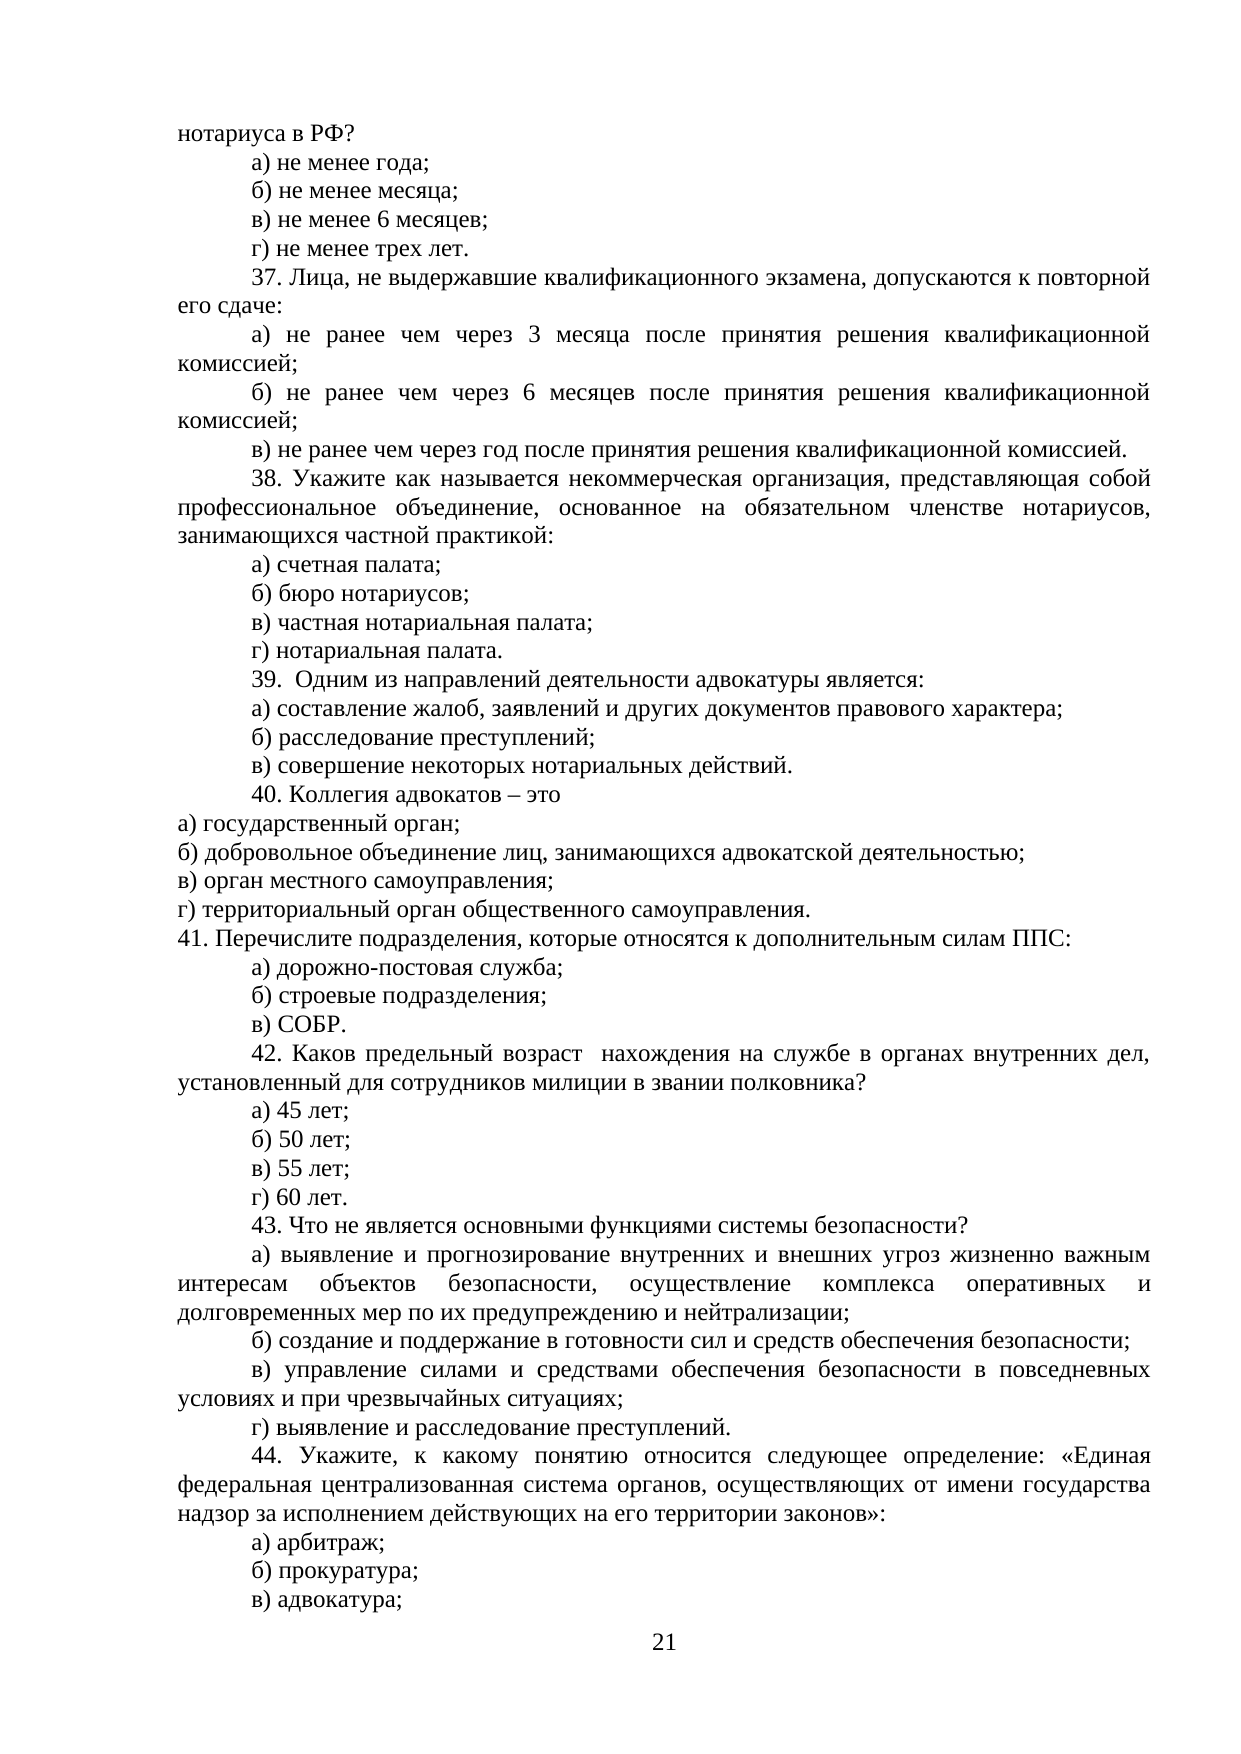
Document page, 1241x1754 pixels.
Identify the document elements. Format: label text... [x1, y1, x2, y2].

text 42. Каков предельный возраст нахождения на службе в органах внутренних дел, установленный для сотрудников милиции в звании полковника? [177, 1038, 1152, 1096]
text в) не ранее чем через год после принятия решения квалификационной комиссией. [177, 434, 1152, 463]
text 39. Одним из направлений деятельности адвокатуры является: [177, 664, 1152, 693]
text в) частная нотариальная палата; [177, 607, 1152, 636]
text г) выявление и расследование преступлений. [177, 1412, 1152, 1441]
text б) создание и поддержание в готовности сил и средств обеспечения безопасности; [177, 1326, 1152, 1354]
text в) СОБР. [177, 1009, 1152, 1038]
text б) 50 лет; [177, 1124, 1152, 1153]
text в) совершение некоторых нотариальных действий. [177, 751, 1152, 779]
text а) 45 лет; [177, 1096, 1152, 1124]
text в) адвокатура; [177, 1584, 1152, 1613]
text а) счетная палата; [177, 549, 1152, 578]
text а) не менее года; [177, 147, 1152, 176]
text 37. Лица, не выдержавшие квалификационного экзамена, допускаются к повторной его сдаче: [177, 262, 1152, 319]
text а) выявление и прогнозирование внутренних и внешних угроз жизненно важным интересам объектов безопасности, осуществление комплекса оперативных и долговременных мер по их предупреждению и нейтрализации; [177, 1239, 1152, 1326]
text г) 60 лет. [177, 1182, 1152, 1211]
text б) прокуратура; [177, 1556, 1152, 1584]
text в) не менее 6 месяцев; [177, 204, 1152, 233]
text 43. Что не является основными функциями системы безопасности? [177, 1211, 1152, 1239]
text б) строевые подразделения; [177, 981, 1152, 1009]
text 44. Укажите, к какому понятию относится следующее определение: «Единая федеральная централизованная система органов, осуществляющих от имени государства надзор за исполнением действующих на его территории законов»: [177, 1441, 1152, 1527]
text г) нотариальная палата. [177, 636, 1152, 664]
text а) дорожно-постовая служба; [177, 952, 1152, 981]
text а) не ранее чем через 3 месяца после принятия решения квалификационной комиссией; [177, 319, 1152, 377]
text б) не ранее чем через 6 месяцев после принятия решения квалификационной комиссией; [177, 377, 1152, 434]
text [177, 118, 1152, 147]
text 40. Коллегия адвокатов – это а) государственный орган; б) добровольное объединение лиц, занимающихся адвокатской деятельностью; в) орган местного самоуправления; г) территориальный орган общественного самоуправления. 41. Перечислите подразделения, которые относятся к дополнительным силам ППС: [177, 779, 1152, 952]
text а) арбитраж; [177, 1527, 1152, 1556]
text а) составление жалоб, заявлений и других документов правового характера; [177, 693, 1152, 722]
text 38. Укажите как называется некоммерческая организация, представляющая собой профессиональное объединение, основанное на обязательном членстве нотариусов, занимающихся частной практикой: [177, 463, 1152, 549]
text в) 55 лет; [177, 1153, 1152, 1182]
text б) бюро нотариусов; [177, 578, 1152, 607]
text в) управление силами и средствами обеспечения безопасности в повседневных условиях и при чрезвычайных ситуациях; [177, 1354, 1152, 1412]
text г) не менее трех лет. [177, 233, 1152, 262]
text б) расследование преступлений; [177, 722, 1152, 751]
text б) не менее месяца; [177, 176, 1152, 204]
